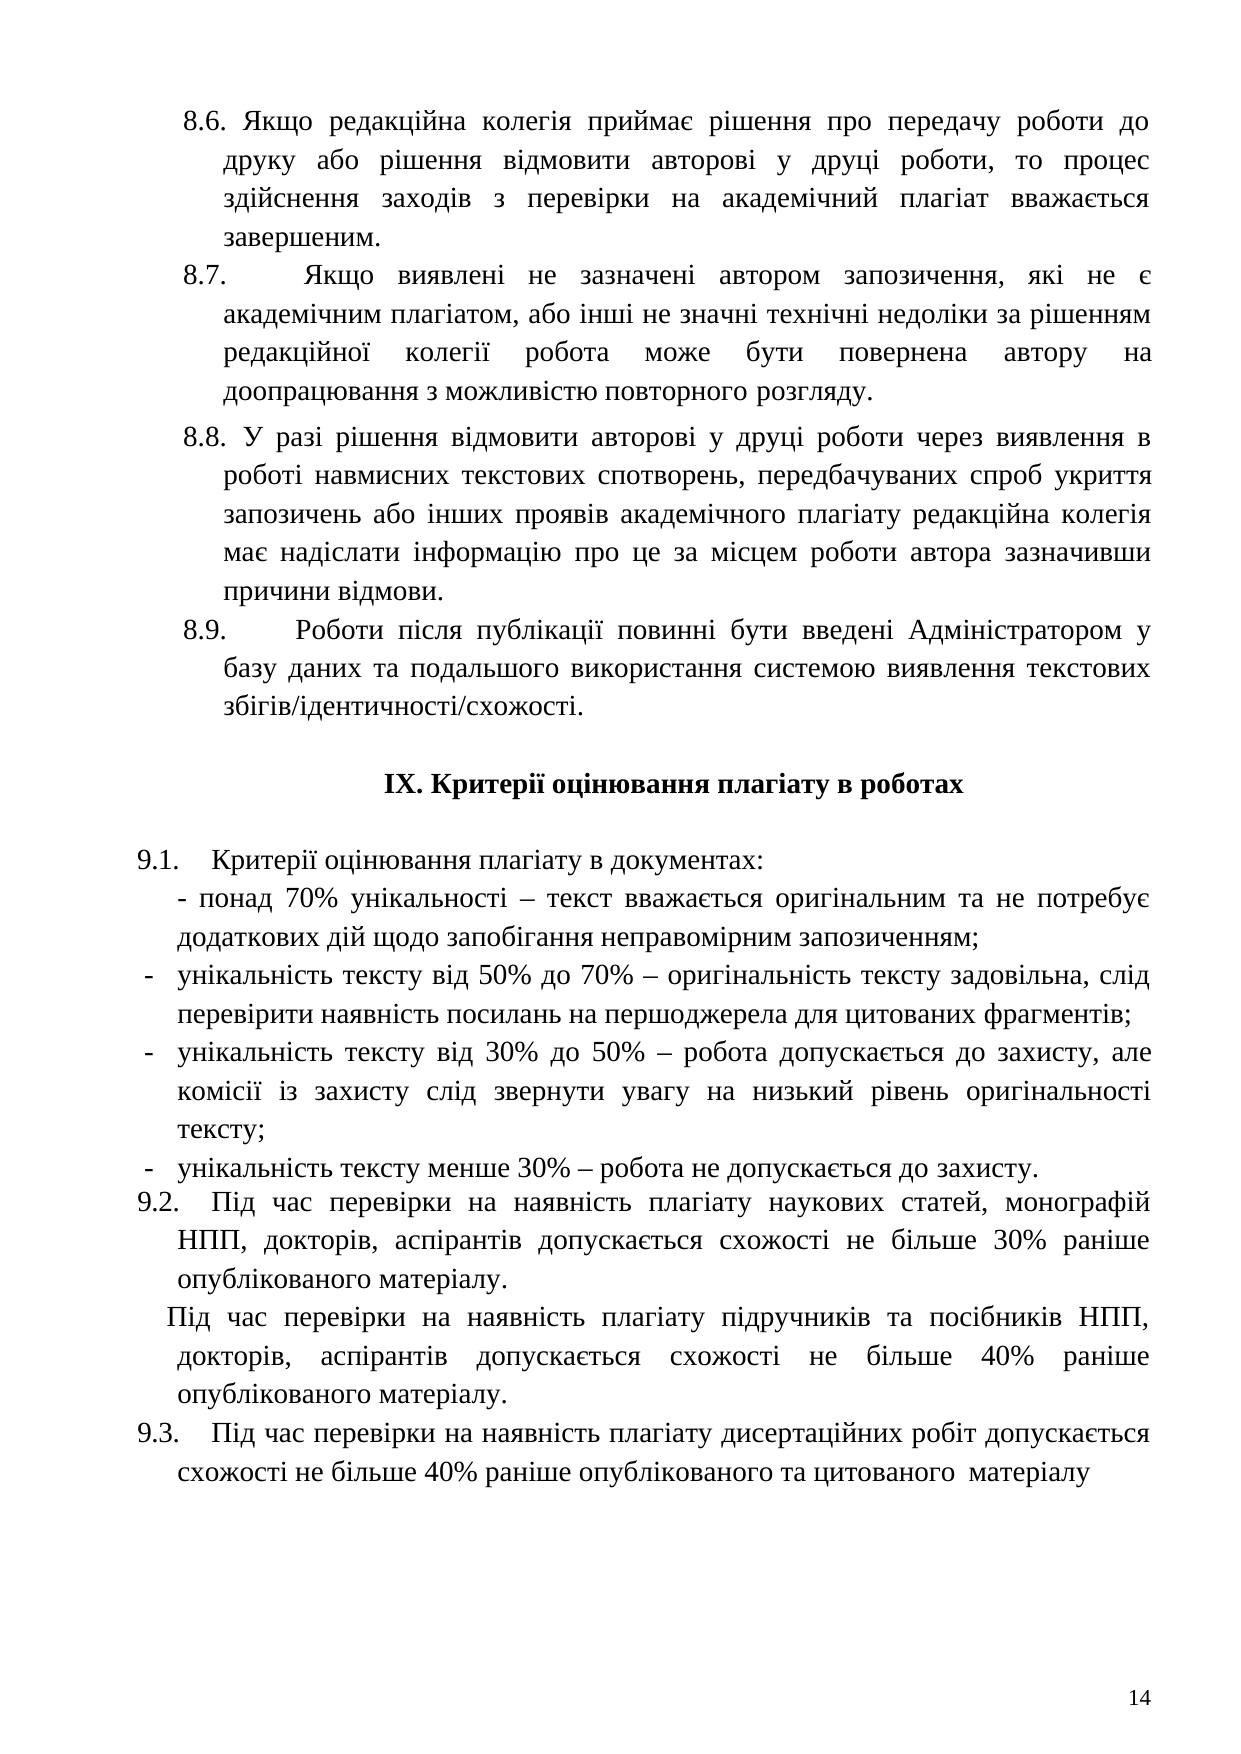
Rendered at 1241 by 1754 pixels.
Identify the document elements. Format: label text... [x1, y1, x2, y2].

list Роботи після публікації повинні бути введені Адміністратором у базу даних та подальшого використання системою виявлення текстових збігів/ідентичності/схожості. [183, 612, 1152, 721]
list унікальність тексту менше 30% – робота не допускається до захисту. [144, 1150, 1232, 1184]
list унікальність тексту від 30% до 50% – робота допускається до захисту, але комісії із захисту слід звернути увагу на низький рівень оригінальності тексту; [144, 1034, 1152, 1145]
text - понад 70% унікальності – текст вважається оригінальним та не потребує додаткових дій щодо запобігання неправомірним запозиченням; [177, 880, 1151, 952]
list Під час перевірки на наявність плагіату дисертаційних робіт допускається схожості не більше 40% раніше опублікованого та цитованого матеріалу [137, 1415, 1151, 1487]
list Якщо виявлені не зазначені автором запозичення, які не є академічним плагіатом, або інші не значні технічні недоліки за рішенням редакційної колегії робота може бути повернена автору на доопрацювання з можливістю повторного розгляду. [183, 257, 1152, 407]
list Під час перевірки на наявність плагіату наукових статей, монографій НПП, докторів, аспірантів допускається схожості не більше 30% раніше опублікованого матеріалу. [137, 1184, 1151, 1294]
list Критерії оцінювання плагіату в документах: [137, 842, 1232, 876]
subtitle ІХ. Критерії оцінювання плагіату в роботах [382, 766, 966, 799]
list У разі рішення відмовити авторові у друці роботи через виявлення в роботі навмисних текстових спотворень, передбачуваних спроб укриття запозичень або інших проявів академічного плагіату редакційна колегія має надіслати інформацію про це за місцем роботи автора зазначивши причини відмови. [183, 419, 1152, 606]
list унікальність тексту від 50% до 70% – оригінальність тексту задовільна, слід перевірити наявність посилань на першоджерела для цитованих фрагментів; [144, 957, 1151, 1029]
text Під час перевірки на наявність плагіату підручників та посібників НПП, докторів, аспірантів допускається схожості не більше 40% раніше опублікованого матеріалу. [166, 1299, 1151, 1410]
list Якщо редакційна колегія приймає рішення про передачу роботи до друку або рішення відмовити авторові у друці роботи, то процес здійснення заходів з перевірки на академічний плагіат вважається завершеним. [183, 103, 1150, 252]
